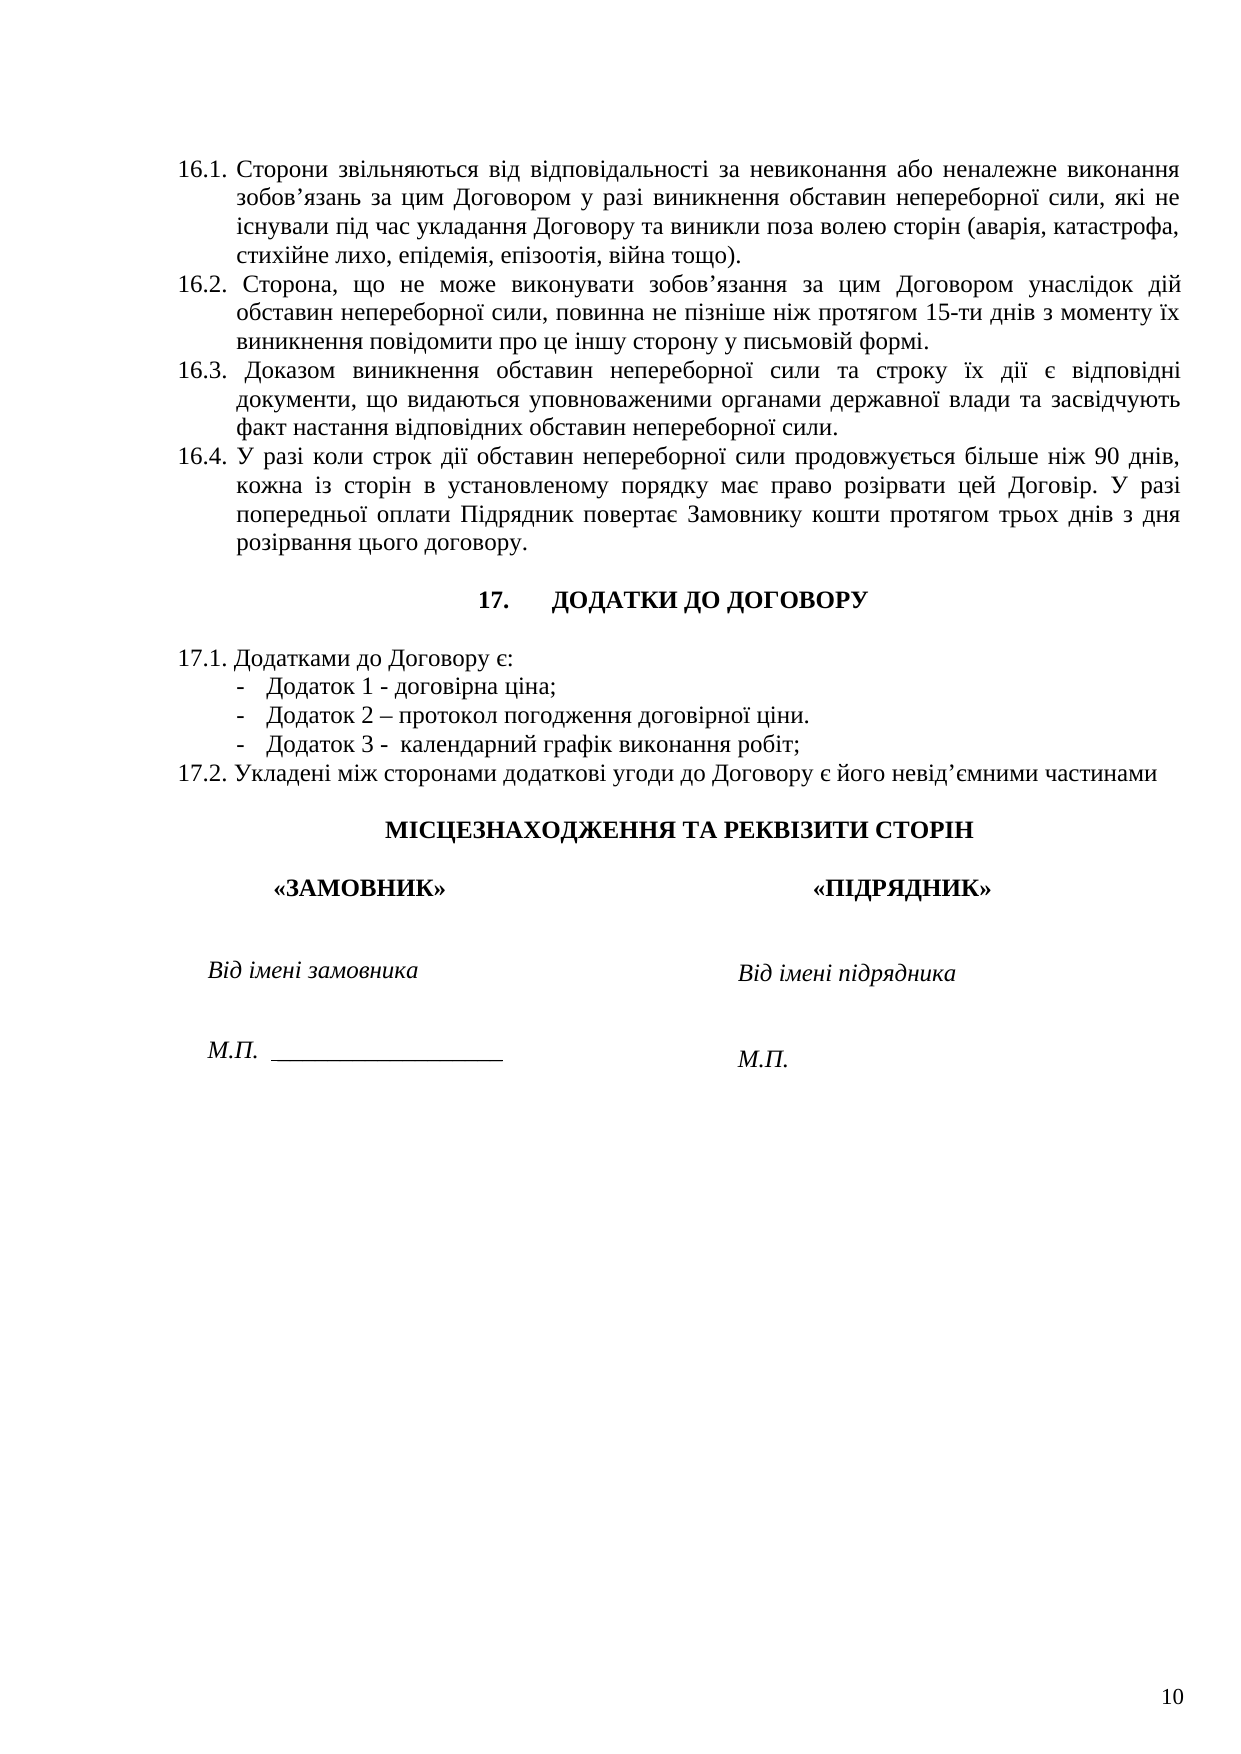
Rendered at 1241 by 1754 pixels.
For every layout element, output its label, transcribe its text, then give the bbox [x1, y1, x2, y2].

list Додаток 2 – протокол погодження договірної ціни. [236, 700, 1198, 729]
list У разі коли строк дії обставин непереборної сили продовжується більше ніж 90 днів, кожна із сторін в установленому порядку має право розірвати цей Договір. У разі попередньої оплати Підрядник повертає Замовнику кошти протягом трьох днів з дня розірвання цього договору. [177, 441, 1181, 556]
text «ЗАМОВНИК» «ПІДРЯДНИК» [148, 873, 1117, 901]
list Сторона, що не може виконувати зобов’язання за цим Договором унаслідок дій обставин непереборної сили, повинна не пізніше ніж протягом 15-ти днів з моменту їх виникнення повідомити про це іншу сторону у письмовій формі. [177, 269, 1181, 355]
list ДОДАТКИ ДО ДОГОВОРУ [148, 585, 1198, 614]
list Додаток 3 - календарний графік виконання робіт; [236, 729, 1198, 758]
table_header Від імені замовника М.П. __________________ [161, 930, 675, 1389]
table_header Від імені підрядника М.П. [675, 930, 1003, 1389]
list Укладені між сторонами додаткові угоди до Договору є його невід’ємними частинами [177, 758, 1198, 786]
text МІСЦЕЗНАХОДЖЕННЯ ТА РЕКВІЗИТИ СТОРІН [160, 815, 1198, 844]
list Доказом виникнення обставин непереборної сили та строку їх дії є відповідні документи, що видаються уповноваженими органами державної влади та засвідчують факт настання відповідних обставин непереборної сили. [177, 355, 1182, 441]
list Додатками до Договору є: [177, 643, 1198, 671]
list Додаток 1 - договірна ціна; [236, 671, 1198, 700]
list Сторони звільняються від відповідальності за невиконання або неналежне виконання зобов’язань за цим Договором у разі виникнення обставин непереборної сили, які не існували під час укладання Договору та виникли поза волею сторін (аварія, катастрофа, стихійне лихо, епідемія, епізоотія, війна тощо). [177, 154, 1181, 269]
